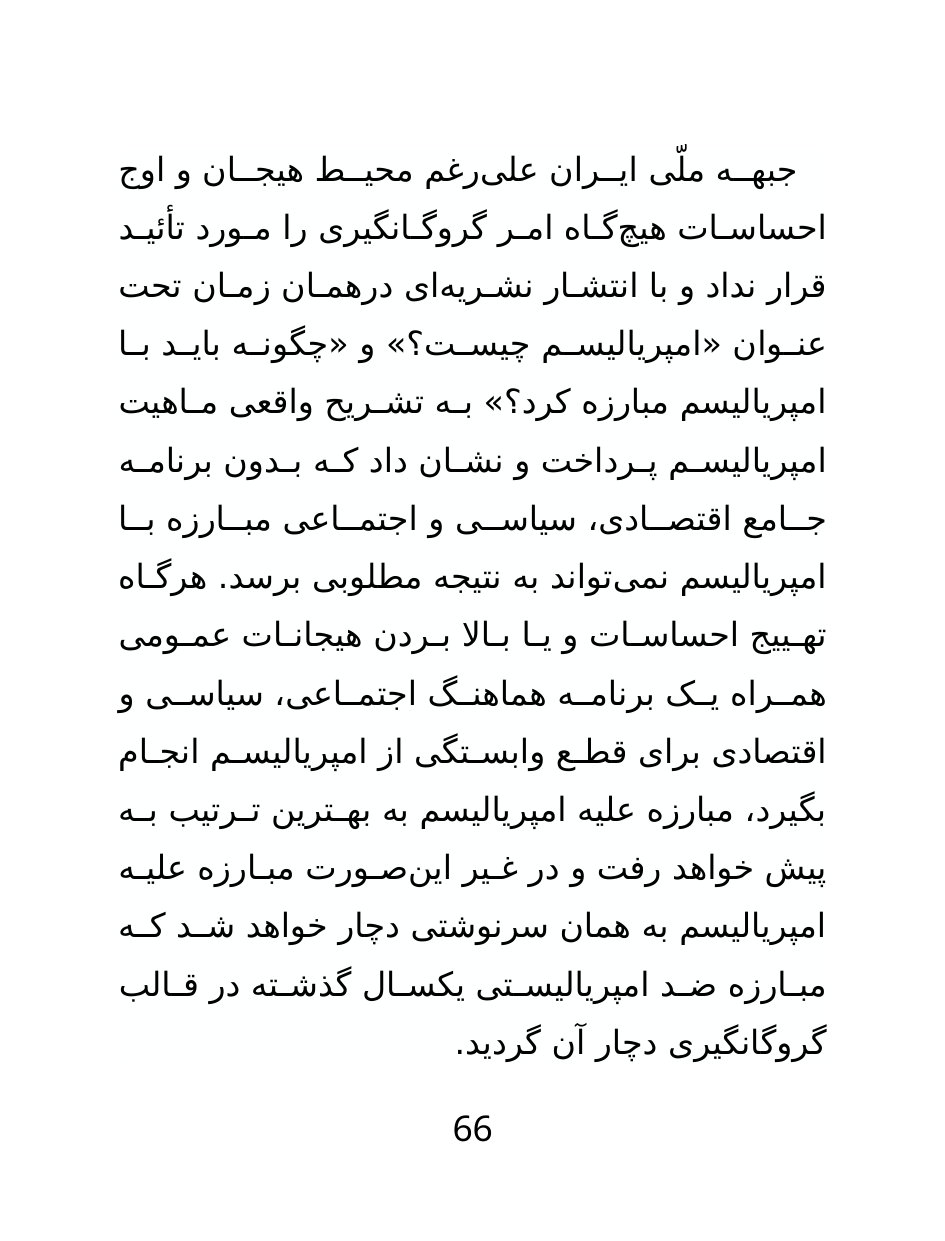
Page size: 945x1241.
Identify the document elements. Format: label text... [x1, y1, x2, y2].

text جبهه ملّی ایران علی‌رغم محیط هیجان و اوج احساسات هیچ‌گاه امر گروگانگیری را مورد تأئید قرار نداد و با انتشار نشریه‌ای درهمان زمان تحت عنوان «امپریالیسم چیست؟» و «چگونه باید با امپریالیسم مبارزه کرد؟» به تشریح واقعی ماهیت امپریالیسم پرداخت و نشان داد که بدون برنامه جامع اقتصادی، سیاسی و اجتماعی مبارزه با امپریالیسم نمی‌تواند به نتیجه مطلوبی برسد. هرگاه تهییج احساسات و یا بالا بردن هیجانات عمومی همراه یک برنامه هماهنگ اجتماعی، سیاسی و اقتصادی برای قطع وابستگی از امپریالیسم انجام بگیرد، مبارزه علیه امپریالیسم به بهترین ترتیب به پیش خواهد رفت و در غیر این‌صورت مبارزه علیه امپریالیسم به همان سرنوشتی دچار خواهد شد که مبارزه ضد امپریالیستی یکسال گذشته در قالب گروگانگیری دچار آن گردید. [118, 150, 827, 1062]
